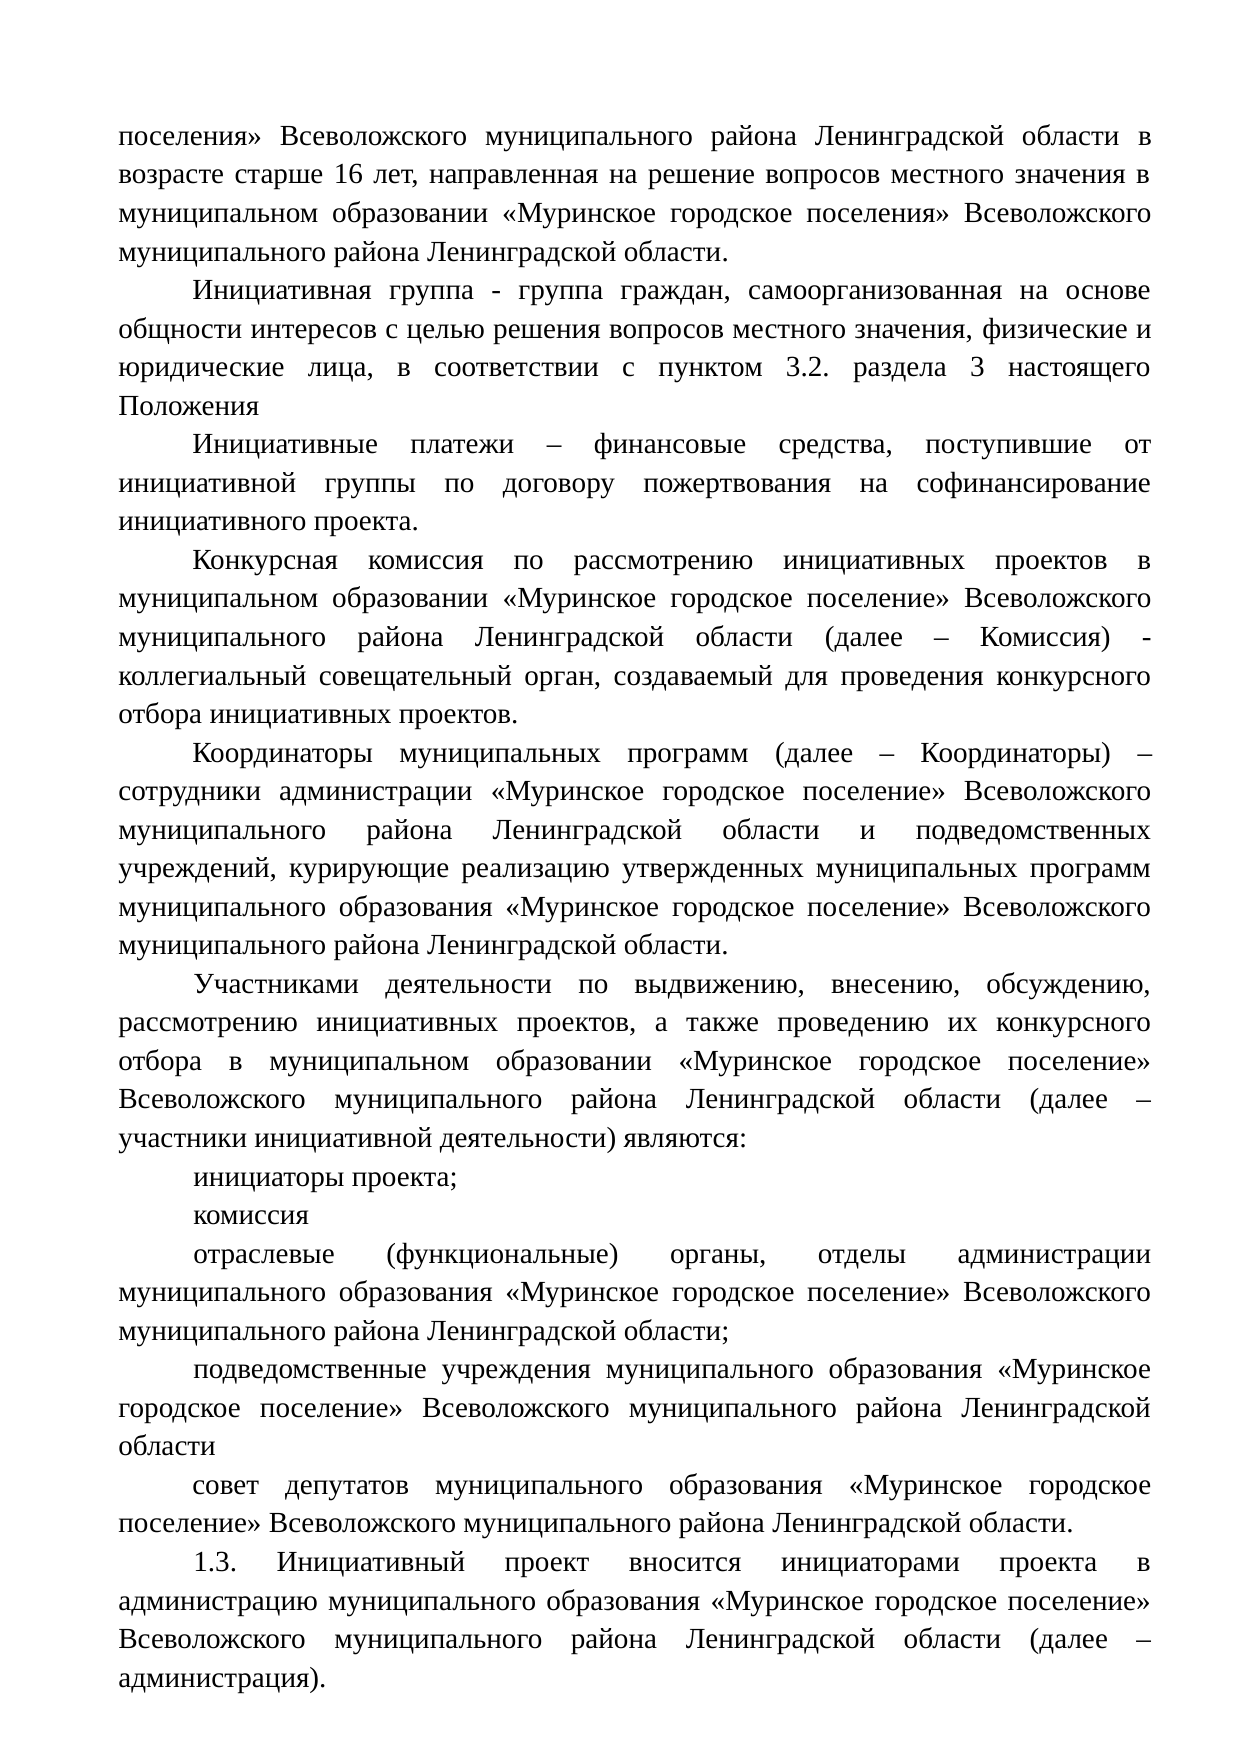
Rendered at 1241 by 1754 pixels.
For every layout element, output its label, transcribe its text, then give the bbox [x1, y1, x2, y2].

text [118, 118, 1152, 267]
text Координаторы муниципальных программ (далее – Координаторы) – сотрудники администрации «Муринское городское поселение» Всеволожского муниципального района Ленинградской области и подведомственных учреждений, курирующие реализацию утвержденных муниципальных программ муниципального образования «Муринское городское поселение» Всеволожского муниципального района Ленинградской области. [118, 735, 1152, 961]
text Конкурсная комиссия по рассмотрению инициативных проектов в муниципальном образовании «Муринское городское поселение» Всеволожского муниципального района Ленинградской области (далее – Комиссия) - коллегиальный совещательный орган, создаваемый для проведения конкурсного отбора инициативных проектов. [118, 542, 1152, 730]
text Инициативная группа - группа граждан, самоорганизованная на основе общности интересов с целью решения вопросов местного значения, физические и юридические лица, в соответствии с пунктом 3.2. раздела 3 настоящего Положения [118, 272, 1152, 421]
text отраслевые (функциональные) органы, отделы администрации муниципального образования «Муринское городское поселение» Всеволожского муниципального района Ленинградской области; [118, 1236, 1152, 1346]
text инициаторы проекта; [118, 1159, 1152, 1192]
text Инициативные платежи – финансовые средства, поступившие от инициативной группы по договору пожертвования на софинансирование инициативного проекта. [118, 426, 1152, 537]
text Участниками деятельности по выдвижению, внесению, обсуждению, рассмотрению инициативных проектов, а также проведению их конкурсного отбора в муниципальном образовании «Муринское городское поселение» Всеволожского муниципального района Ленинградской области (далее – участники инициативной деятельности) являются: [118, 966, 1152, 1154]
text 1.3. Инициативный проект вносится инициаторами проекта в администрацию муниципального образования «Муринское городское поселение» Всеволожского муниципального района Ленинградской области (далее – администрация). [118, 1544, 1152, 1693]
text совет депутатов муниципального образования «Муринское городское поселение» Всеволожского муниципального района Ленинградской области. [118, 1467, 1152, 1539]
text подведомственные учреждения муниципального образования «Муринское городское поселение» Всеволожского муниципального района Ленинградской области [118, 1351, 1152, 1462]
text комиссия [118, 1197, 1152, 1231]
